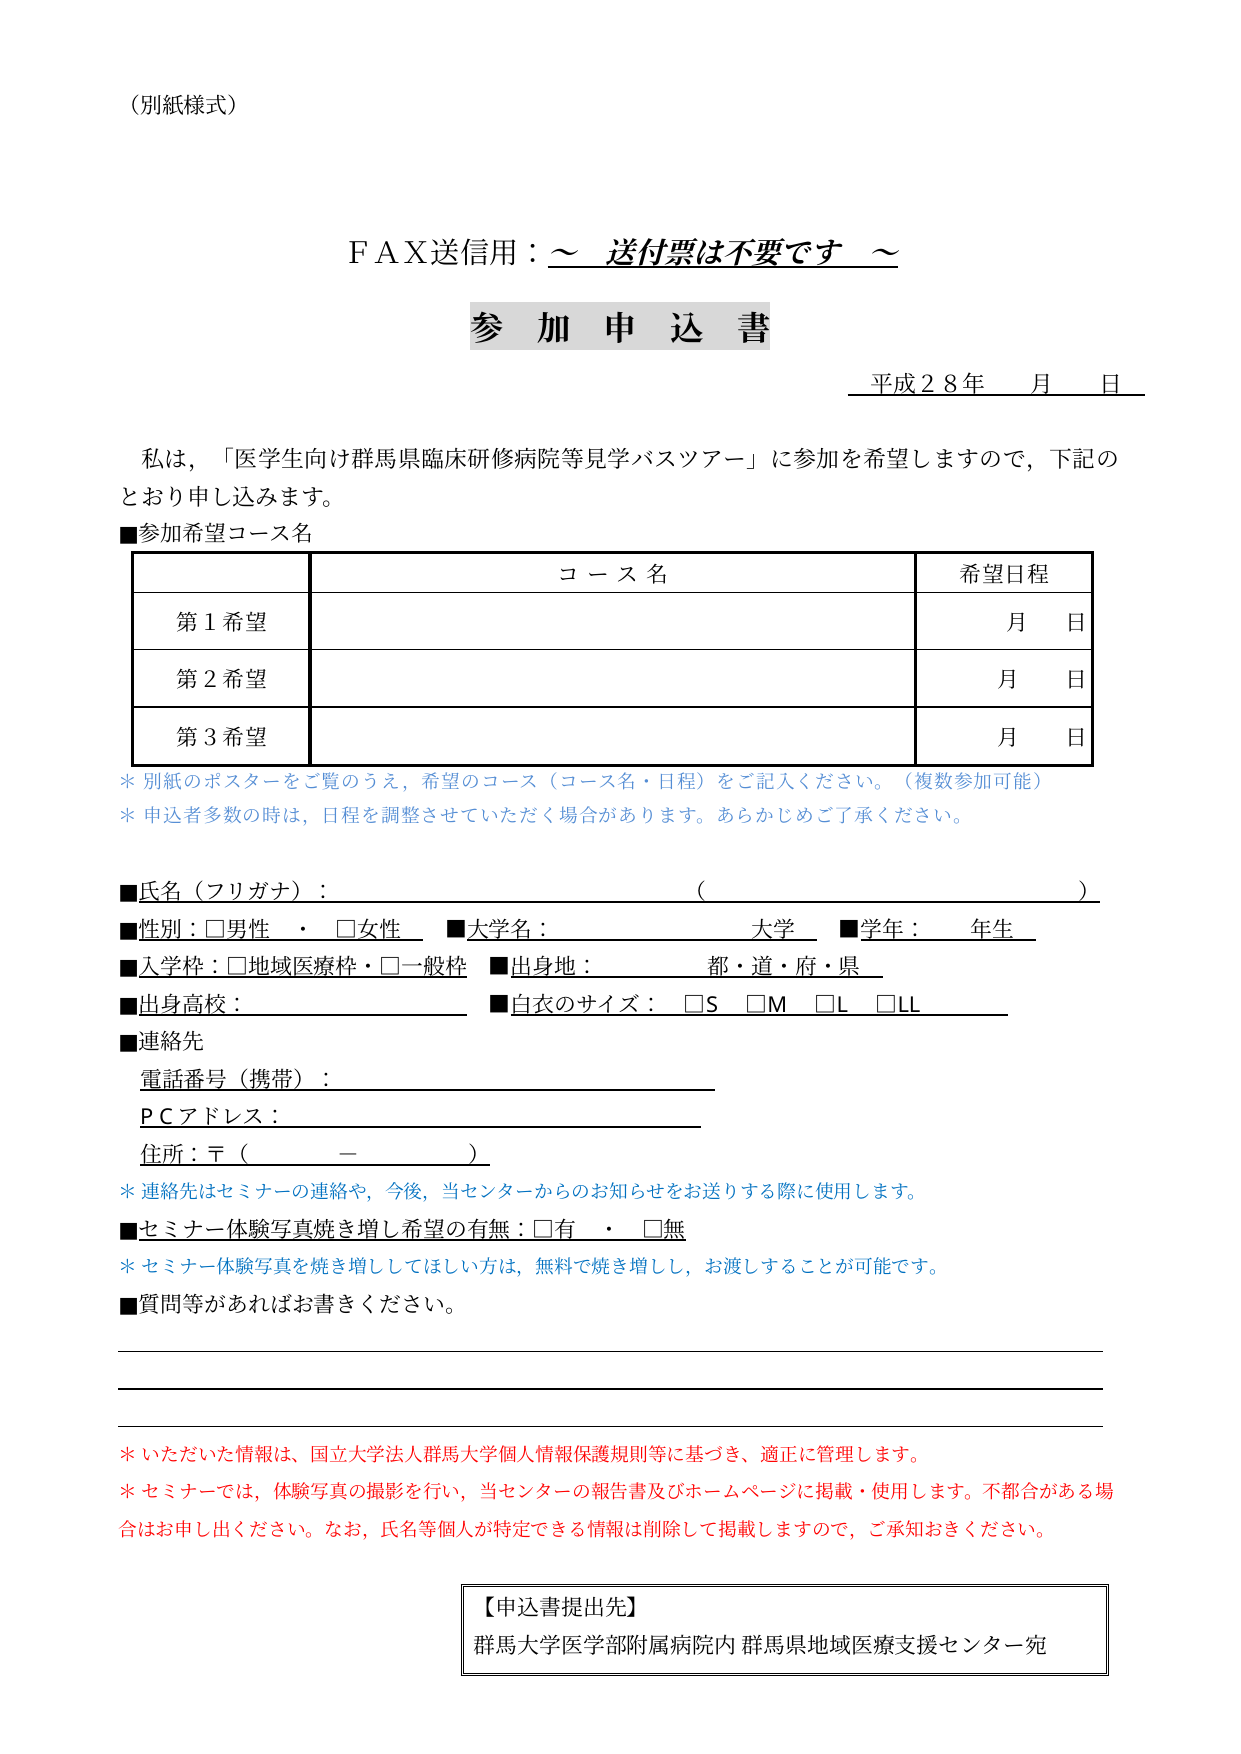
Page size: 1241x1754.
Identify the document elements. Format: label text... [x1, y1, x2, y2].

text 参 加 申 込 書 [118, 289, 1122, 364]
text ＊ セミナーでは，体験写真の撮影を行い，当センターの報告書及びホームページに掲載・使用します。不都合がある場合はお申し出ください。なお，氏名等個人が特定できる情報は削除して掲載しますので，ご承知おきください。 [118, 1472, 1122, 1547]
text ■性別：□男性 ・ □女性 ■大学名： 大学 ■学年： 年生 [118, 909, 1122, 947]
text 平成２８年 月 日 [118, 364, 1122, 401]
text ＊ いただいた情報は、国立大学法人群馬大学個人情報保護規則等に基づき、適正に管理します。 [118, 1434, 1122, 1472]
text ＊ セミナー体験写真を焼き増ししてほしい方は，無料で焼き増しし，お渡しすることが可能です。 [118, 1247, 1122, 1284]
text P Cアドレス： [118, 1097, 1122, 1134]
text ＊ 連絡先はセミナーの連絡や，今後，当センターからのお知らせをお送りする際に使用します。 [118, 1172, 1122, 1209]
text 私は，「医学生向け群馬県臨床研修病院等見学バスツアー」に参加を希望しますので，下記のとおり申し込みます。 [118, 439, 1122, 514]
table_cell 月 日 [917, 650, 1091, 706]
text ＊ 申込者多数の時は，日程を調整させていただく場合があります。あらかじめご了承ください。 [118, 801, 1122, 827]
text ■連絡先 [118, 1022, 1122, 1059]
table_cell 月 日 [917, 708, 1091, 764]
table_cell 第３希望 [134, 708, 308, 764]
text ■出身高校： ■白衣のサイズ： □S □M □L □LL [118, 984, 1122, 1022]
text ■参加希望コース名 [118, 514, 1122, 551]
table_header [464, 1587, 1106, 1673]
text 住所：〒（ － ） [118, 1134, 1122, 1172]
text ■氏名（フリガナ）： （ ） [118, 872, 1122, 909]
table_cell 第２希望 [134, 650, 308, 706]
text 電話番号（携帯）： [118, 1059, 1122, 1097]
table_header コ ー ス 名 [312, 554, 914, 592]
text ＊ 別紙のポスターをご覧のうえ，希望のコース（コース名・日程）をご記入ください。（複数参加可能） [118, 767, 1122, 794]
text ＦＡＸ送信用：～ 送付票は不要です ～ [118, 214, 1122, 289]
table_cell [312, 708, 914, 764]
table_header 希望日程 [917, 554, 1091, 592]
text ■セミナー体験写真焼き増し希望の有無：□有 ・ □無 [118, 1209, 1122, 1247]
table_cell [312, 650, 914, 706]
text ■入学枠：□地域医療枠・□一般枠 ■出身地： 都・道・府・県 [118, 947, 1122, 984]
text ■質問等があればお書きください。 [118, 1284, 1122, 1322]
table_header [134, 554, 308, 592]
table_cell 月 日 [917, 593, 1091, 649]
table_cell 第１希望 [134, 593, 308, 649]
table_cell [312, 593, 914, 649]
